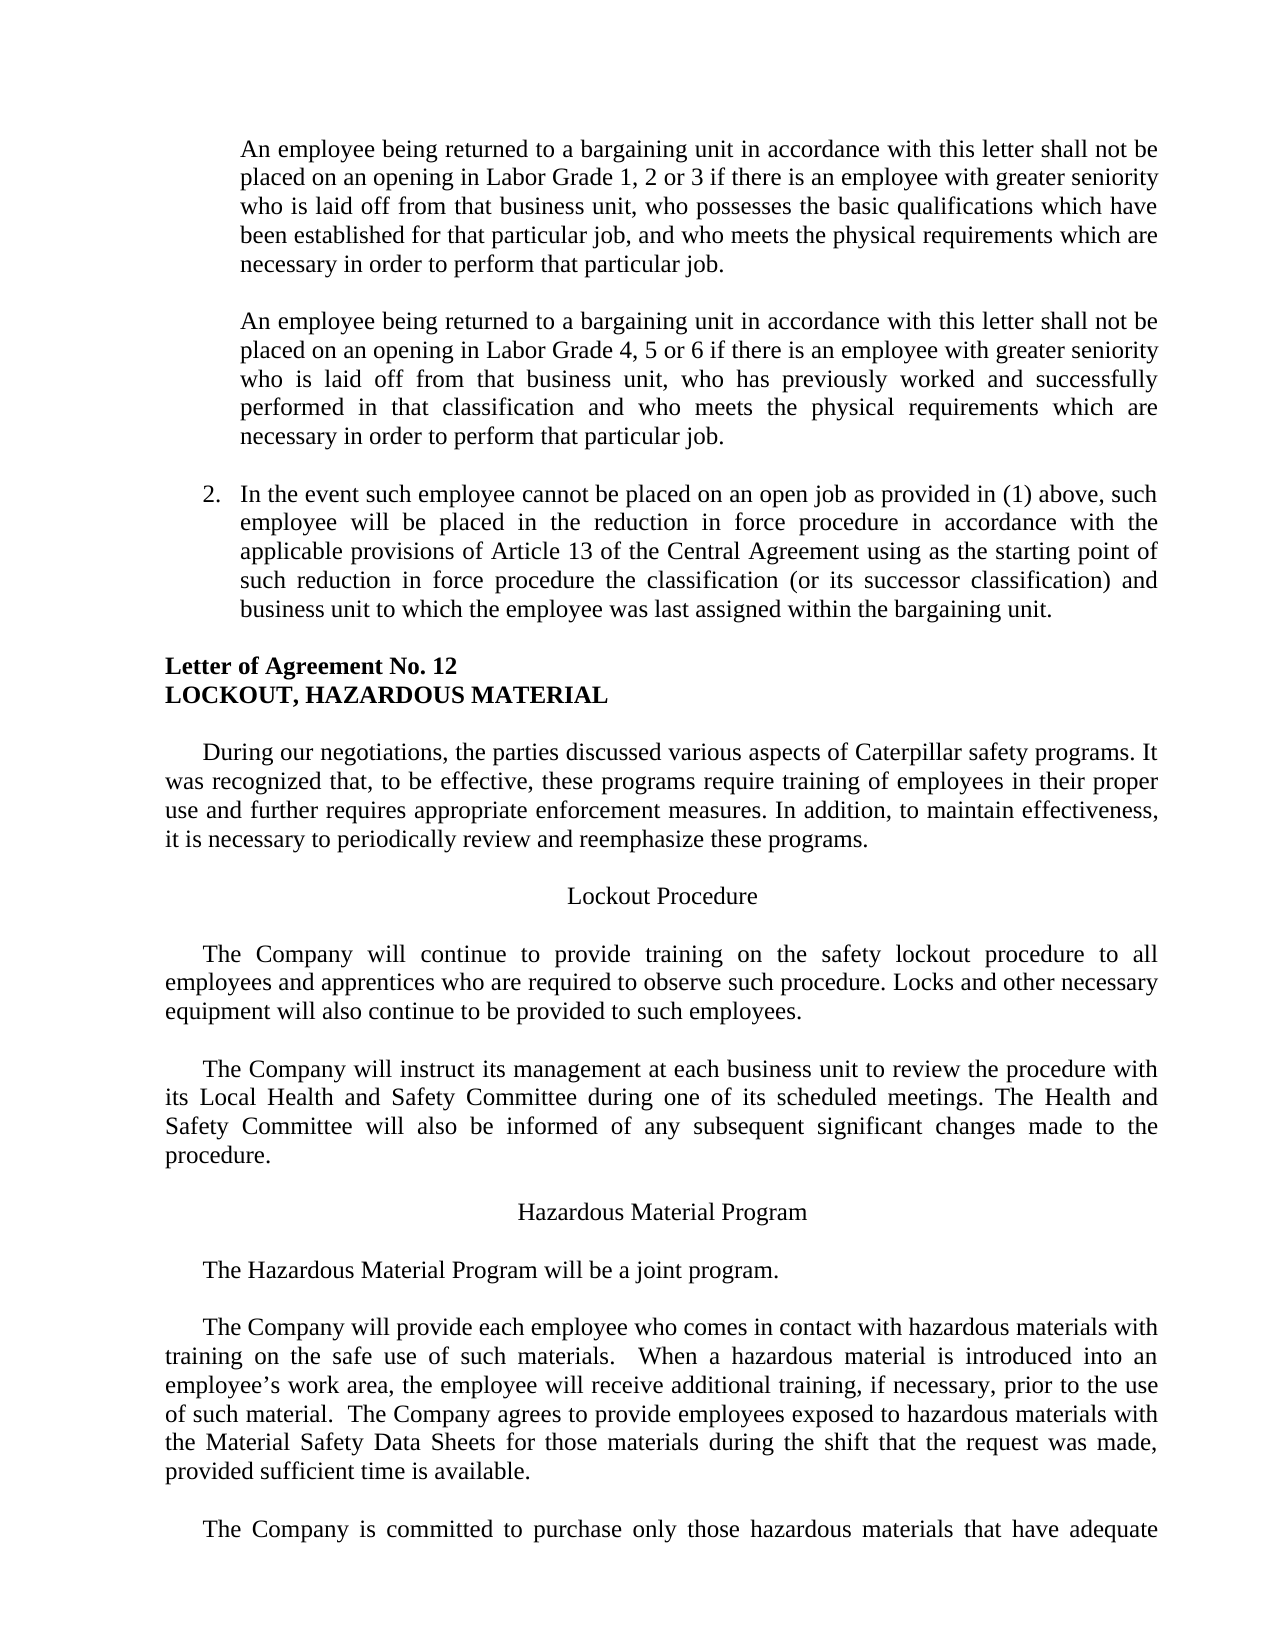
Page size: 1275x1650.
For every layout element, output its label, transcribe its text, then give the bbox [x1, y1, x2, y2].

text The Company will provide each employee who comes in contact with hazardous materials with training on the safe use of such materials. When a hazardous material is introduced into an employee’s work area, the employee will receive additional training, if necessary, prior to the use of such material. The Company agrees to provide employees exposed to hazardous materials with the Material Safety Data Sheets for those materials during the shift that the request was made, provided sufficient time is available. [165, 1312, 1159, 1485]
text The Company will continue to provide training on the safety lockout procedure to all employees and apprentices who are required to observe such procedure. Locks and other necessary equipment will also continue to be provided to such employees. [165, 939, 1159, 1025]
text 2. In the event such employee cannot be placed on an open job as provided in (1) above, such employee will be placed in the reduction in force procedure in accordance with the applicable provisions of Article 13 of the Central Agreement using as the starting point of such reduction in force procedure the classification (or its successor classification) and business unit to which the employee was last assigned within the bargaining unit. [202, 479, 1159, 622]
text During our negotiations, the parties discussed various aspects of Caterpillar safety programs. It was recognized that, to be effective, these programs require training of employees in their proper use and further requires appropriate enforcement measures. In addition, to maintain effectiveness, it is necessary to periodically review and reemphasize these programs. [165, 737, 1159, 852]
text Letter of Agreement No. 12 [165, 651, 1159, 680]
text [165, 1514, 1159, 1542]
text LOCKOUT, HAZARDOUS MATERIAL [165, 680, 1159, 709]
text The Company will instruct its management at each business unit to review the procedure with its Local Health and Safety Committee during one of its scheduled meetings. The Health and Safety Committee will also be informed of any subsequent significant changes made to the procedure. [165, 1054, 1159, 1169]
text The Hazardous Material Program will be a joint program. [165, 1255, 1159, 1284]
text Hazardous Material Program [165, 1197, 1159, 1226]
text An employee being returned to a bargaining unit in accordance with this letter shall not be placed on an opening in Labor Grade 1, 2 or 3 if there is an employee with greater seniority who is laid off from that business unit, who possesses the basic qualifications which have been established for that particular job, and who meets the physical requirements which are necessary in order to perform that particular job. [240, 134, 1159, 277]
text Lockout Procedure [165, 881, 1159, 910]
text An employee being returned to a bargaining unit in accordance with this letter shall not be placed on an opening in Labor Grade 4, 5 or 6 if there is an employee with greater seniority who is laid off from that business unit, who has previously worked and successfully performed in that classification and who meets the physical requirements which are necessary in order to perform that particular job. [240, 306, 1159, 450]
